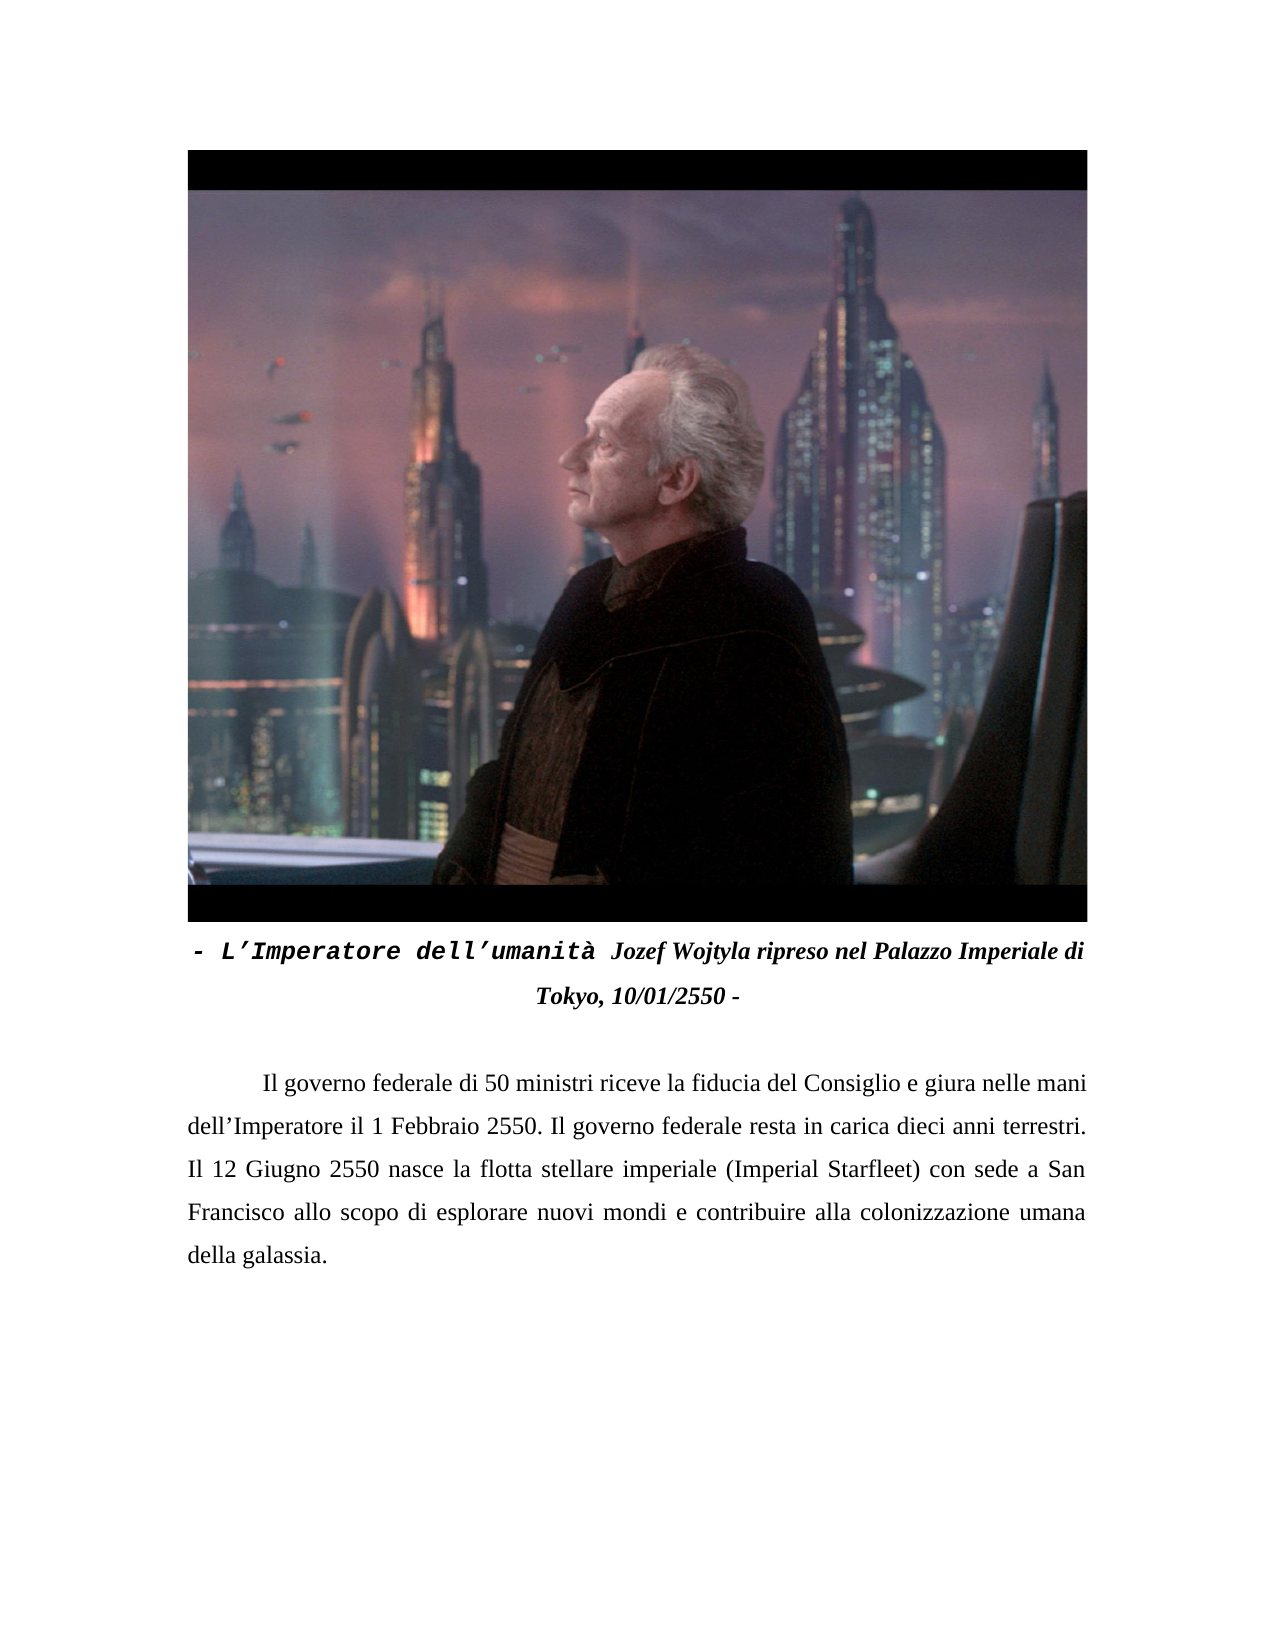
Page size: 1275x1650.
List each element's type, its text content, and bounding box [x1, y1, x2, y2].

text - L’Imperatore dell’umanità Jozef Wojtyla ripreso nel Palazzo Imperiale di Tokyo, 10/01/2550 - [187, 936, 1087, 1010]
picture [187, 150, 1088, 922]
text Il governo federale di 50 ministri riceve la fiducia del Consiglio e giura nelle mani dell’Imperatore il 1 Febbraio 2550. Il governo federale resta in carica dieci anni terrestri. Il 12 Giugno 2550 nasce la flotta stellare imperiale (Imperial Starfleet) con sede a San Francisco allo scopo di esplorare nuovi mondi e contribuire alla colonizzazione umana della galassia. [187, 1068, 1087, 1269]
